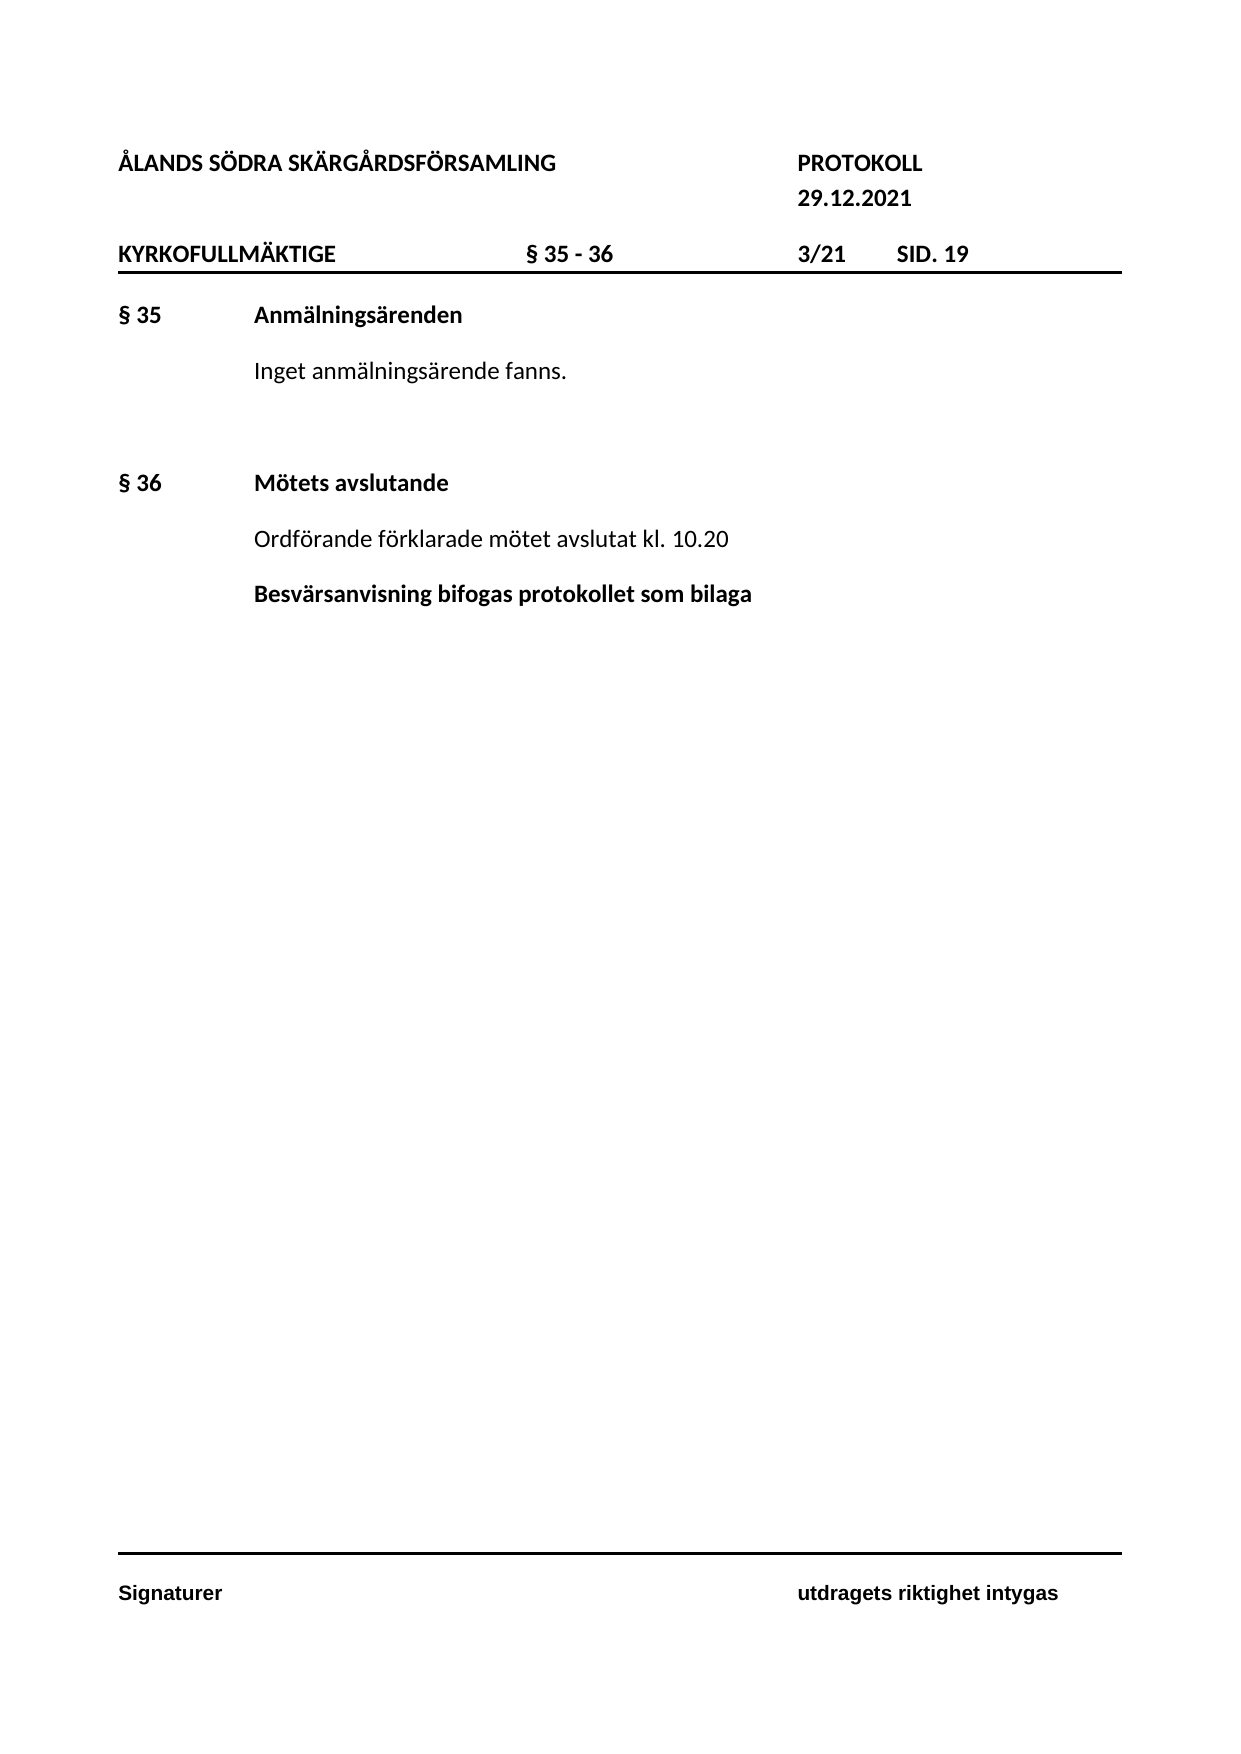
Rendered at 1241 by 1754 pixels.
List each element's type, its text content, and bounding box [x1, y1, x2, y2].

text Inget anmälningsärende fanns. [118, 355, 1122, 386]
text Besvärsanvisning bifogas protokollet som bilaga [118, 579, 1122, 609]
text Signaturer utdragets riktighet intygas [118, 1580, 1122, 1604]
text § 36 Mötets avslutande [118, 467, 1122, 497]
text 29.12.2021 [661, 183, 1122, 213]
text § 35 Anmälningsärenden [118, 299, 1122, 330]
text Ordförande förklarade mötet avslutat kl. 10.20 [118, 523, 1122, 553]
text ÅLANDS SÖDRA SKÄRGÅRDSFÖRSAMLING PROTOKOLL [118, 148, 1122, 178]
text KYRKOFULLMÄKTIGE § 35 - 36 3/21 SID. 19 [118, 238, 1122, 271]
